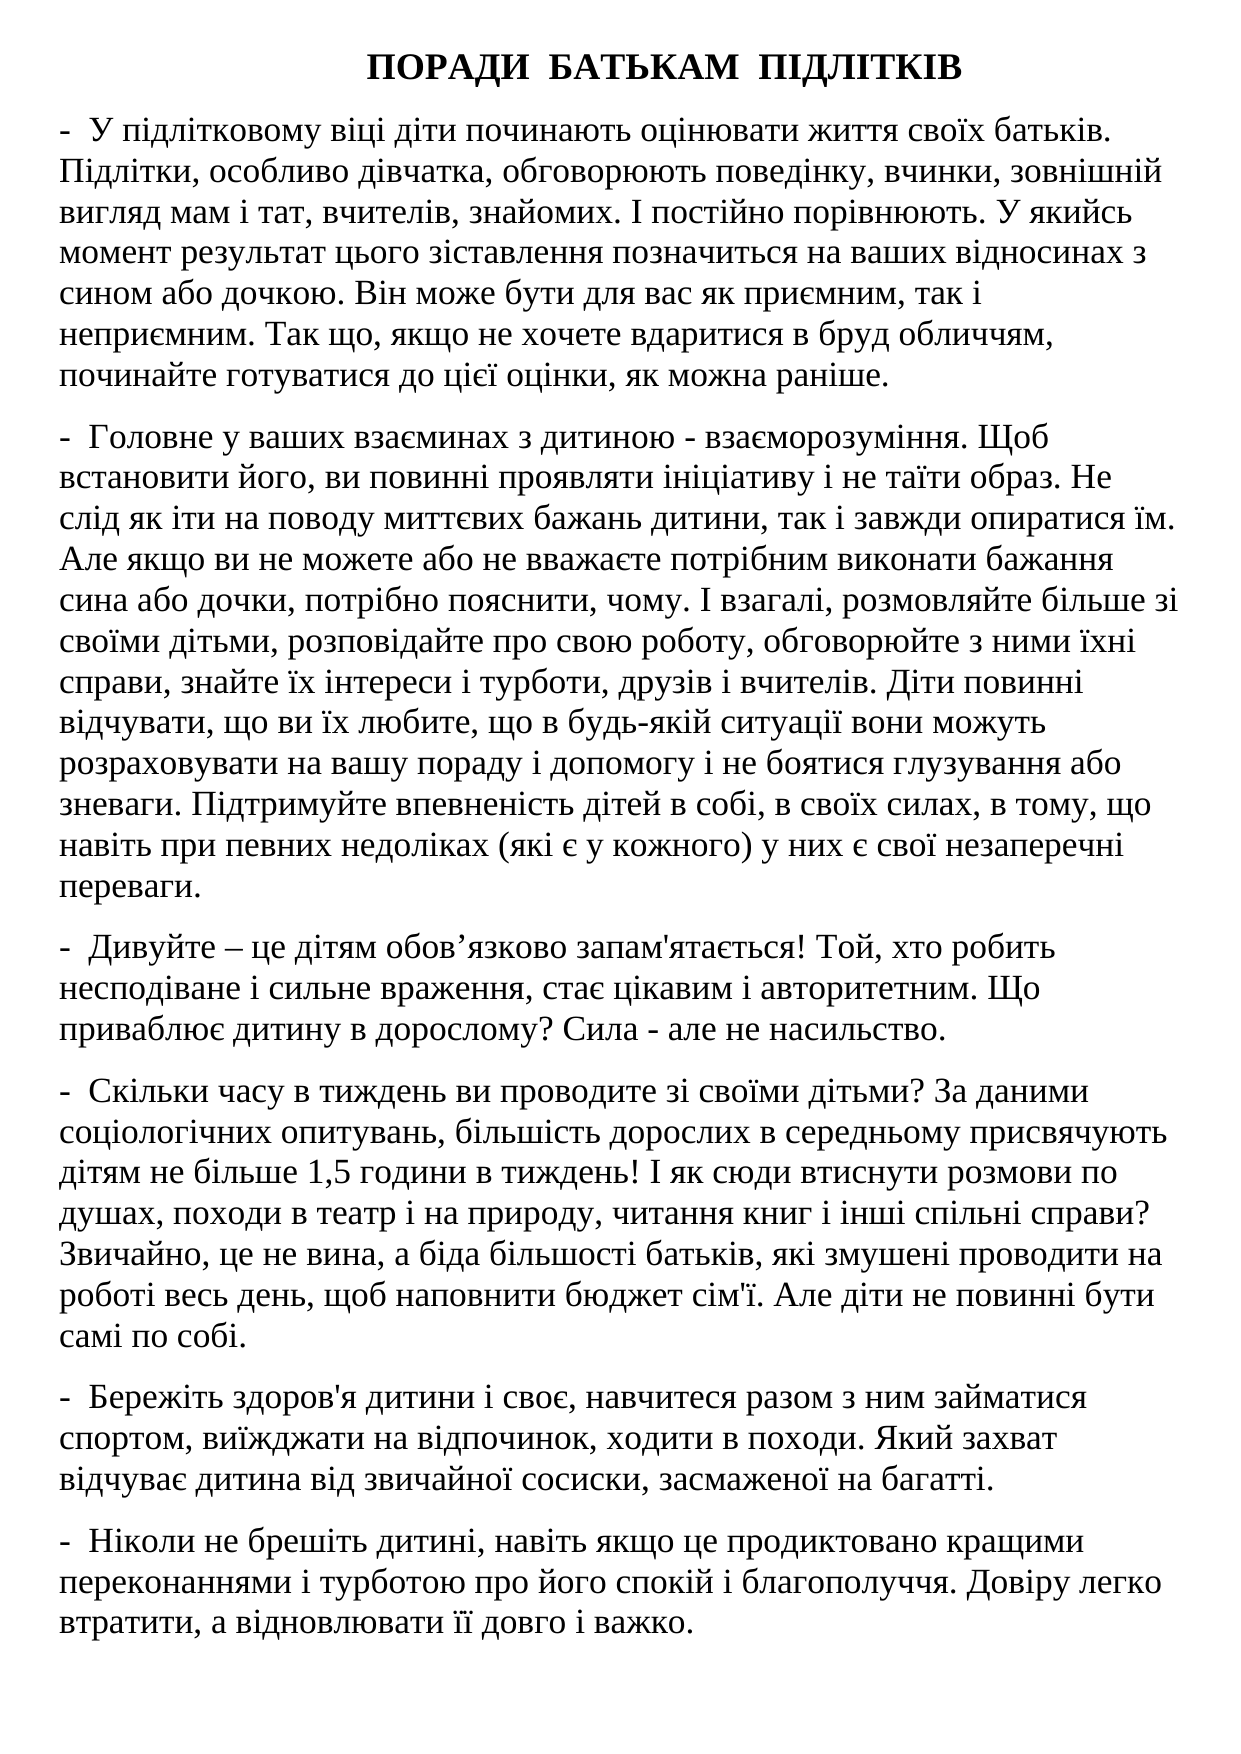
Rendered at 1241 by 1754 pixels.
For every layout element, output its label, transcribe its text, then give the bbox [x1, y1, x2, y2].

text - У підлітковому віці діти починають оцінювати життя своїх батьків. Підлітки, особливо дівчатка, обговорюють поведінку, вчинки, зовнішній вигляд мам і тат, вчителів, знайомих. І постійно порівнюють. У якийсь момент результат цього зіставлення позначиться на ваших відносинах з сином або дочкою. Він може бути для вас як приємним, так і неприємним. Так що, якщо не хочете вдаритися в бруд обличчям, починайте готуватися до цієї оцінки, як можна раніше. [59, 108, 1181, 394]
text - Головне у ваших взаєминах з дитиною - взаєморозуміння. Щоб встановити його, ви повинні проявляти ініціативу і не таїти образ. Не слід як іти на поводу миттєвих бажань дитини, так і завжди опиратися їм. Але якщо ви не можете або не вважаєте потрібним виконати бажання сина або дочки, потрібно пояснити, чому. І взагалі, розмовляйте більше зі своїми дітьми, розповідайте про свою роботу, обговорюйте з ними їхні справи, знайте їх інтереси і турботи, друзів і вчителів. Діти повинні відчувати, що ви їх любите, що в будь-якій ситуації вони можуть розраховувати на вашу пораду і допомогу і не боятися глузування або зневаги. Підтримуйте впевненість дітей в собі, в своїх силах, в тому, що навіть при певних недоліках (які є у кожного) у них є свої незаперечні переваги. [59, 415, 1181, 905]
text - Скільки часу в тиждень ви проводите зі своїми дітьми? За даними соціологічних опитувань, більшість дорослих в середньому присвячують дітям не більше 1,5 години в тиждень! І як сюди втиснути розмови по душах, походи в театр і на природу, читання книг і інші спільні справи? Звичайно, це не вина, а біда більшості батьків, які змушені проводити на роботі весь день, щоб наповнити бюджет сім'ї. Але діти не повинні бути самі по собі. [59, 1069, 1181, 1355]
text - Бережіть здоров'я дитини і своє, навчитеся разом з ним займатися спортом, виїжджати на відпочинок, ходити в походи. Який захват відчуває дитина від звичайної сосиски, засмаженої на багатті. [59, 1376, 1181, 1498]
text - Дивуйте – це дітям обов’язково запам'ятається! Той, хто робить несподіване і сильне враження, стає цікавим і авторитетним. Що приваблює дитину в дорослому? Сила - але не насильство. [59, 926, 1181, 1048]
text ПОРАДИ БАТЬКАМ ПІДЛІТКІВ [148, 44, 1181, 87]
text - Ніколи не брешіть дитині, навіть якщо це продиктовано кращими переконаннями і турботою про його спокій і благополуччя. Довіру легко втратити, а відновлювати її довго і важко. [59, 1519, 1181, 1642]
